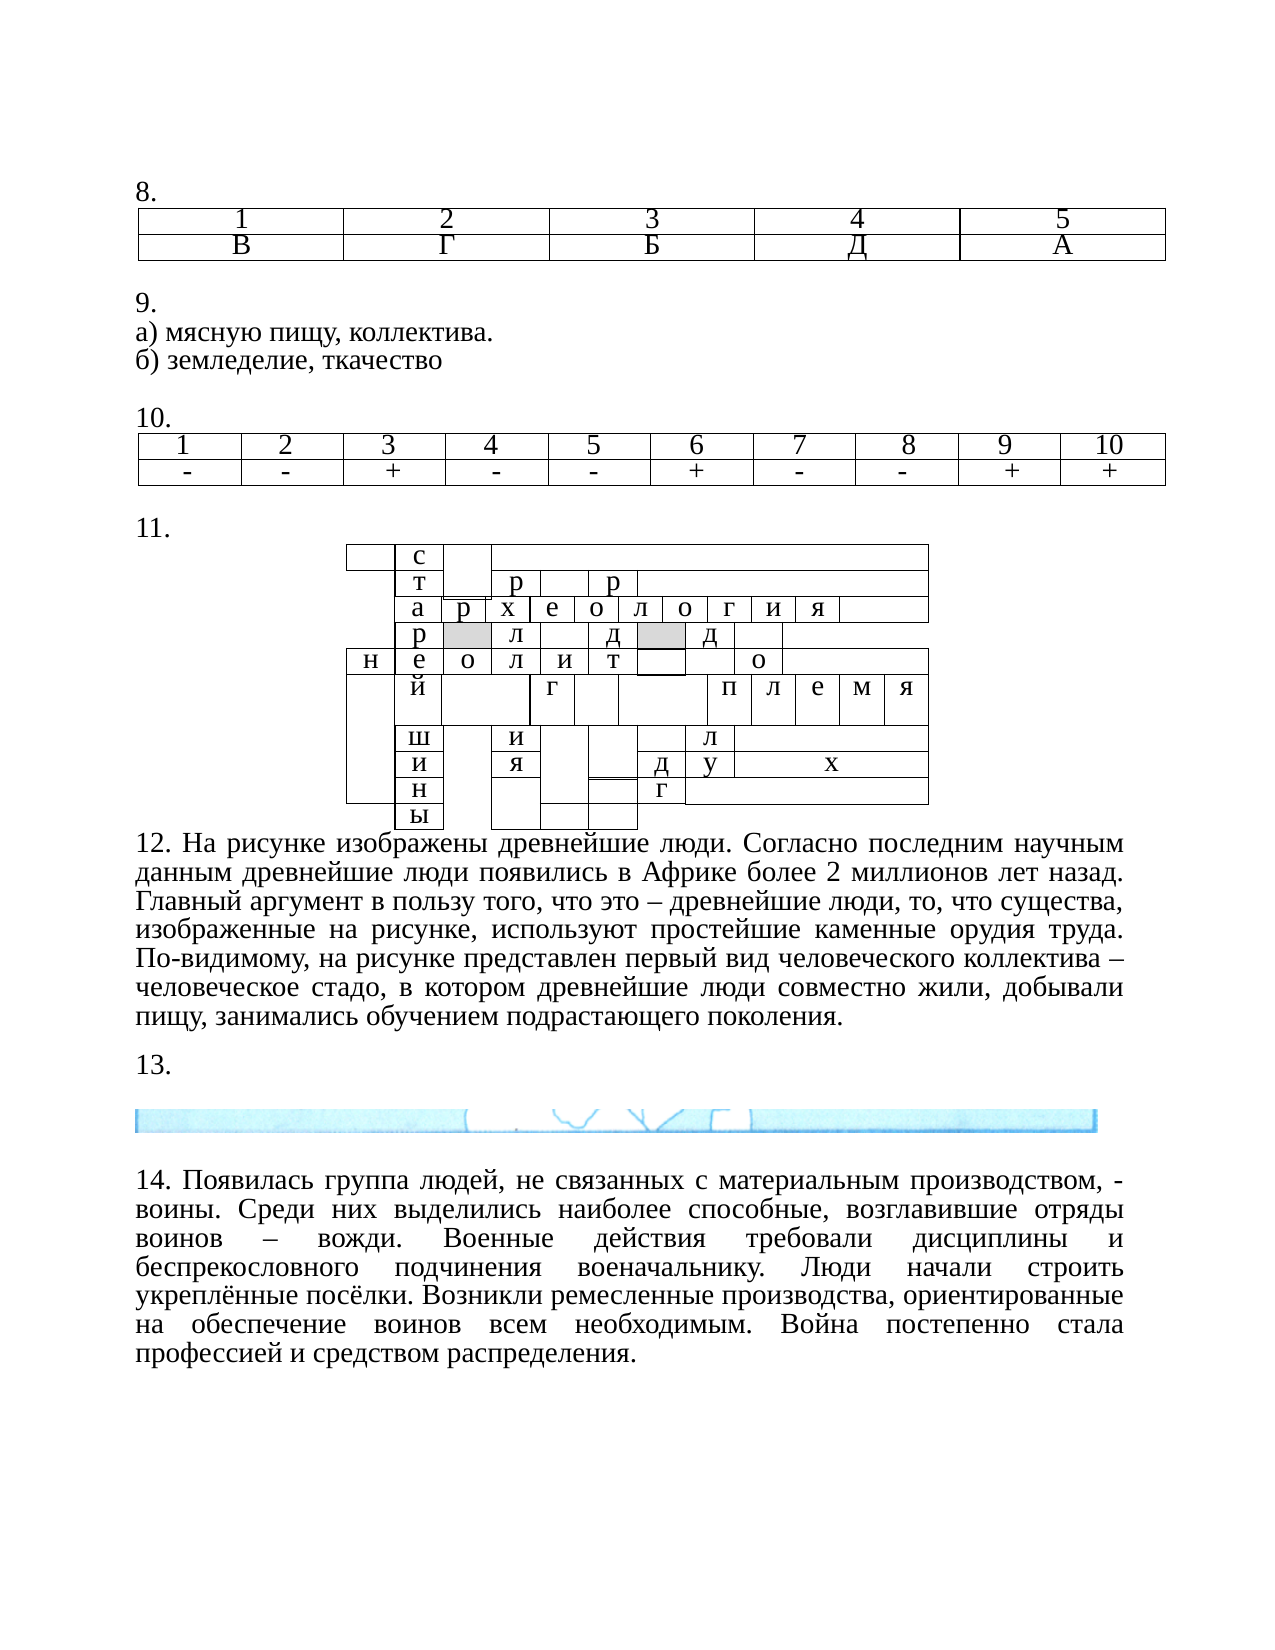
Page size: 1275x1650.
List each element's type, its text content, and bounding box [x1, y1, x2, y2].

table_cell - [549, 460, 650, 485]
table_cell [735, 726, 928, 751]
table_cell [840, 597, 928, 622]
table_cell л [619, 597, 662, 622]
table_cell - [446, 460, 548, 485]
table_cell Д [864, 235, 959, 259]
table_cell и [752, 597, 795, 622]
table_cell а [395, 597, 441, 622]
table_cell е [531, 597, 574, 622]
table_cell н [396, 778, 443, 803]
table_cell о [444, 649, 491, 674]
table_cell о [575, 597, 618, 622]
table_cell я [796, 597, 839, 622]
table_cell [686, 778, 928, 804]
table_cell л [686, 726, 734, 751]
table_cell п [708, 675, 751, 724]
table_cell р [589, 571, 637, 596]
table_header с [396, 545, 443, 570]
text 14. Появилась группа людей, не связанных с материальным производством, - воины. Среди них выделились наиболее способные, возглавившие отряды воинов – вожди. Военные действия требовали дисциплины и беспрекословного подчинения военачальнику. Люди начали строить укреплённые посёлки. Возникли ремесленные производства, ориентированные на обеспечение воинов всем необходимым. Война постепенно стала профессией и средством распределения. [135, 1167, 1125, 1368]
table_cell [589, 726, 637, 777]
table_cell и [541, 649, 588, 674]
table_cell г [531, 675, 574, 724]
table_cell [492, 778, 540, 829]
table_cell т [396, 571, 443, 596]
table_cell - [139, 460, 241, 485]
table_header 10 [1061, 434, 1165, 459]
table_cell р [396, 623, 443, 648]
table_cell д [589, 623, 637, 648]
table_header 1 [139, 434, 241, 459]
text 8. [112, 179, 1125, 207]
table_header 9 [959, 434, 1060, 459]
table_cell [589, 804, 637, 829]
table_cell г [638, 778, 685, 803]
table_header [492, 545, 928, 570]
table_cell Г [344, 235, 549, 259]
table_cell й [395, 675, 441, 724]
table_cell [638, 623, 685, 648]
table_cell Д [755, 235, 854, 259]
table_cell + [344, 460, 445, 485]
table_cell - [856, 460, 958, 485]
table_cell [638, 726, 685, 751]
table_cell ы [396, 804, 443, 829]
table_cell + [651, 460, 753, 485]
table_cell [444, 623, 491, 648]
table_header 5 [961, 209, 1165, 233]
table_cell е [396, 649, 443, 674]
table_cell г [708, 597, 751, 622]
table_cell е [796, 675, 839, 724]
text 11. [120, 515, 1125, 544]
table_cell [638, 650, 685, 674]
table_header 6 [651, 434, 753, 459]
table_header [444, 545, 491, 596]
table_header 1 [139, 209, 343, 233]
table_cell о [663, 597, 707, 622]
table_cell [347, 675, 394, 803]
table_cell х [486, 597, 529, 622]
table_cell я [492, 752, 540, 777]
table_header 3 [550, 209, 754, 233]
table_cell В [139, 235, 343, 259]
table_cell + [959, 460, 1060, 485]
text б) земледелие, ткачество [112, 347, 1125, 376]
table_header 2 [242, 434, 343, 459]
text 13. [120, 1052, 1125, 1081]
table_header 8 [856, 434, 958, 459]
table_cell х [735, 752, 928, 777]
table_cell у [686, 752, 734, 777]
table_cell - [754, 460, 855, 485]
table_cell - [242, 460, 343, 485]
table_cell А [961, 235, 1165, 259]
table_cell л [752, 675, 795, 724]
table_cell р [442, 597, 485, 622]
table_header [347, 545, 394, 570]
text 12. На рисунке изображены древнейшие люди. Согласно последним научным данным древнейшие люди появились в Африке более 2 миллионов лет назад. Главный аргумент в пользу того, что это – древнейшие люди, то, что существа, изображенные на рисунке, используют простейшие каменные орудия труда. По-видимому, на рисунке представлен первый вид человеческого коллектива – человеческое стадо, в котором древнейшие люди совместно жили, добывали пищу, занимались обучением подрастающего поколения. [135, 830, 1125, 1031]
table_cell и [396, 752, 443, 777]
table_cell [783, 649, 928, 674]
text 9. [112, 289, 1125, 318]
table_cell л [492, 623, 540, 648]
table_cell я [885, 675, 928, 724]
table_cell [442, 675, 529, 724]
table_cell ш [396, 726, 443, 751]
table_cell р [492, 571, 540, 596]
table_cell + [1061, 460, 1165, 485]
table_cell [541, 623, 588, 648]
table_header 2 [344, 209, 549, 233]
table_cell [638, 571, 928, 596]
table_cell Б [550, 235, 754, 259]
table_cell д [638, 752, 685, 777]
table_cell [735, 623, 782, 648]
table_cell [589, 780, 637, 803]
table_header 4 [755, 209, 959, 233]
table_cell и [492, 726, 540, 751]
text а) мясную пищу, коллектива. [112, 318, 1125, 347]
table_cell [575, 675, 618, 724]
table_header 7 [754, 434, 855, 459]
table_cell [541, 804, 588, 829]
table_cell м [840, 675, 884, 724]
table_cell о [735, 649, 782, 674]
table_header 5 [549, 434, 650, 459]
table_cell д [686, 623, 734, 648]
text 10. [135, 404, 1125, 433]
table_header 3 [344, 434, 445, 459]
table_cell н [347, 649, 394, 674]
table_cell л [492, 649, 540, 674]
table_cell [541, 571, 588, 596]
table_header 4 [446, 434, 548, 459]
table_cell т [589, 649, 637, 674]
